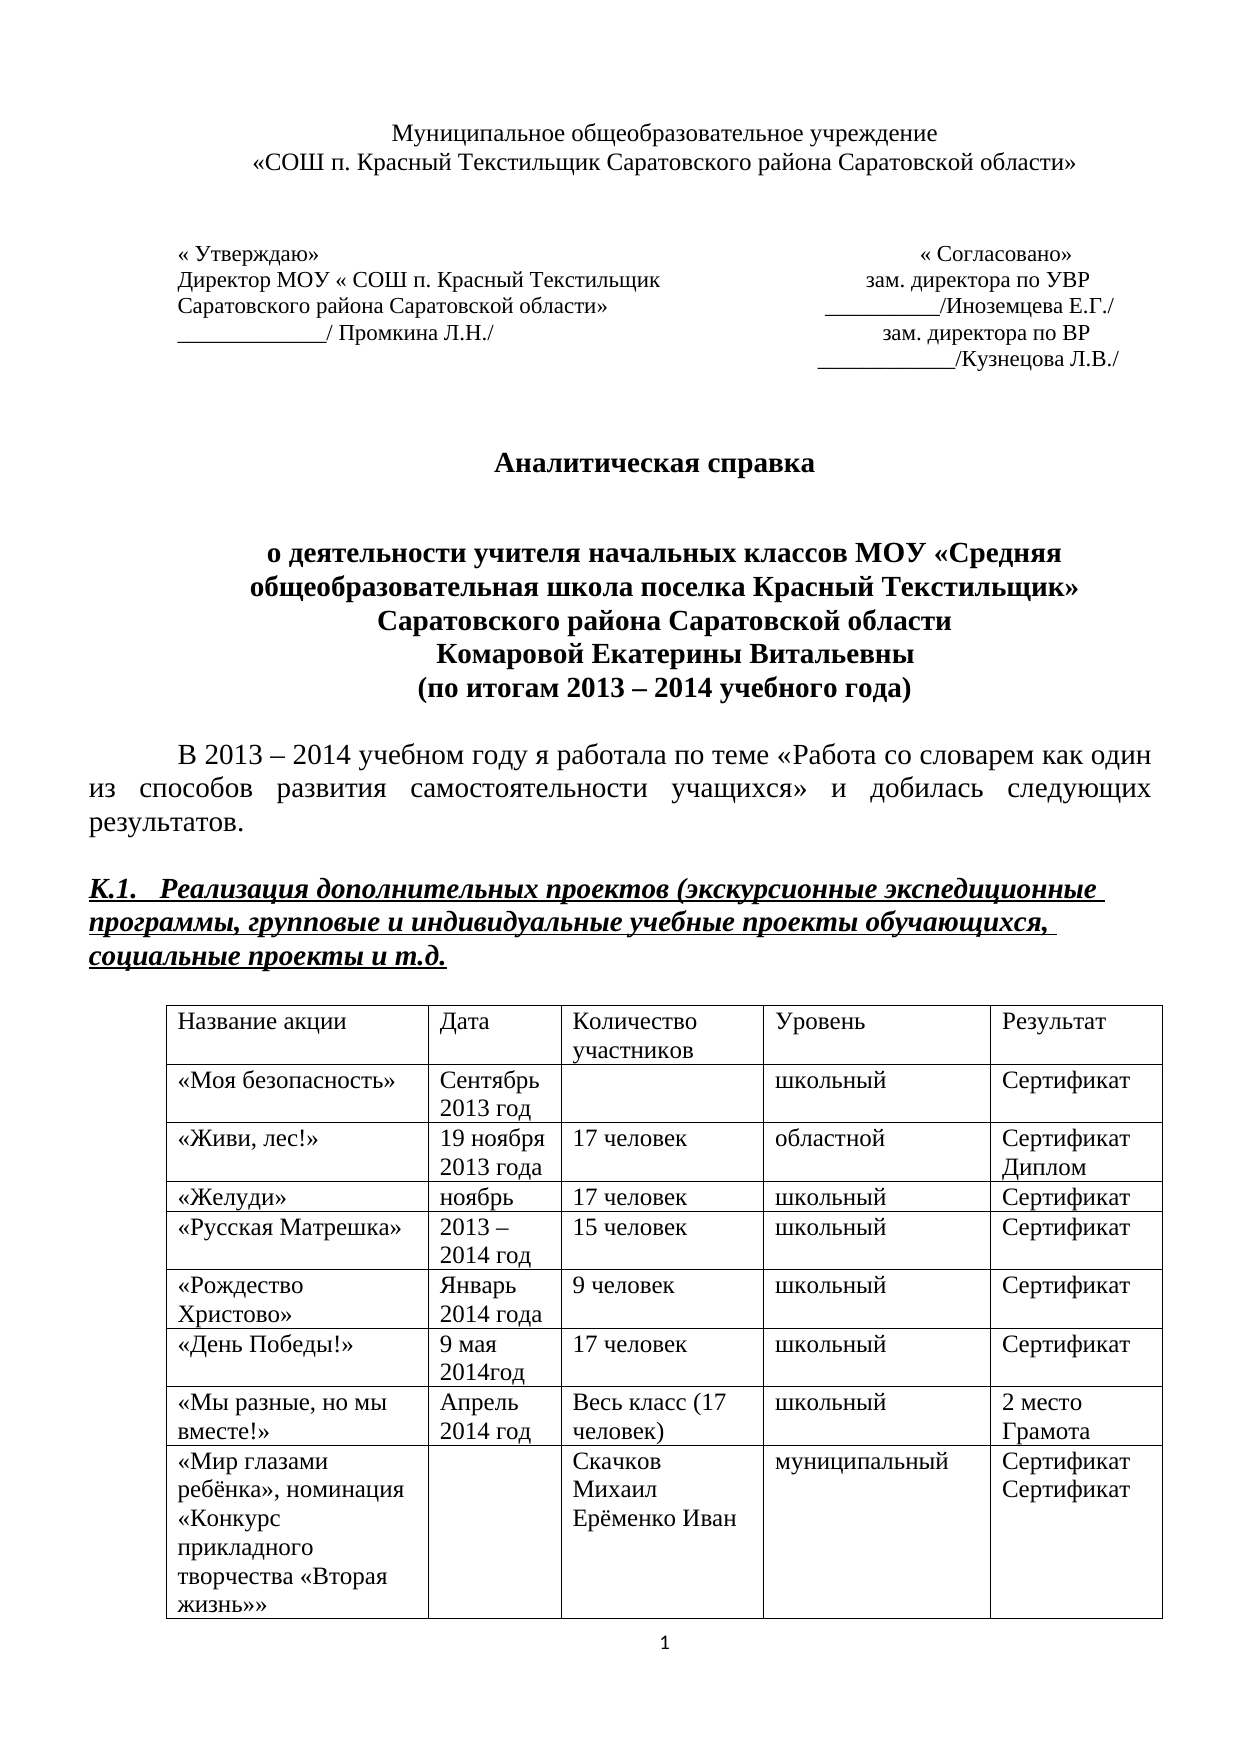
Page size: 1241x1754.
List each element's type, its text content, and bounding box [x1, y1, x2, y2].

table_cell школьный [764, 1387, 990, 1445]
table_cell Весь класс (17 человек) [562, 1387, 763, 1445]
table_cell 15 человек [562, 1212, 763, 1269]
table_cell 17 человек [562, 1329, 763, 1386]
table_cell 17 человек [562, 1182, 763, 1211]
table_cell 9 человек [562, 1270, 763, 1328]
text о деятельности учителя начальных классов МОУ «Средняя общеобразовательная школа поселка Красный Текстильщик» Саратовского района Саратовской области [177, 536, 1152, 636]
table_cell Сертификат [991, 1329, 1162, 1386]
table_cell школьный [764, 1212, 990, 1269]
text Муниципальное общеобразовательное учреждение [177, 118, 1152, 147]
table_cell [991, 1446, 1162, 1618]
text (по итогам 2013 – 2014 учебного года) [177, 670, 1152, 703]
table_cell школьный [764, 1270, 990, 1328]
table_cell «Рождество Христово» [167, 1270, 428, 1328]
table_cell 2 место Грамота [991, 1387, 1162, 1445]
table_cell ноябрь [429, 1182, 561, 1211]
table_cell Скачков Михаил Ерёменко Иван [562, 1446, 763, 1618]
text Аналитическая справка [177, 446, 1152, 479]
text К.1. Реализация дополнительных проектов (экскурсионные экспедиционные программы, групповые и индивидуальные учебные проекты обучающихся, социальные проекты и т.д. [88, 871, 1152, 972]
table_cell школьный [764, 1065, 990, 1122]
table_cell Сентябрь 2013 год [429, 1065, 561, 1122]
table_cell Сертификат [991, 1065, 1162, 1122]
table_cell [562, 1065, 763, 1122]
text « Утверждаю» « Согласовано» [177, 239, 1152, 266]
table_cell «Желуди» [167, 1182, 428, 1211]
table_header Результат [991, 1006, 1162, 1064]
table_cell Сертификат [991, 1212, 1162, 1269]
table_cell «Русская Матрешка» [167, 1212, 428, 1269]
table_cell областной [764, 1123, 990, 1181]
text В 2013 – 2014 учебном году я работала по теме «Работа со словарем как один из способов развития самостоятельности учащихся» и добилась следующих результатов. [88, 737, 1152, 837]
table_cell Сертификат Диплом [991, 1123, 1162, 1181]
table_cell Сертификат [991, 1270, 1162, 1328]
table_header Дата [429, 1006, 561, 1064]
table_header Количество участников [562, 1006, 763, 1064]
table_cell 19 ноября 2013 года [429, 1123, 561, 1181]
table_cell 2013 – 2014 год [429, 1212, 561, 1269]
table_cell Январь 2014 года [429, 1270, 561, 1328]
table_header Уровень [764, 1006, 990, 1064]
table_cell [429, 1446, 561, 1618]
table_cell «День Победы!» [167, 1329, 428, 1386]
text ____________/Кузнецова Л.В./ [177, 345, 1152, 371]
table_cell «Мы разные, но мы вместе!» [167, 1387, 428, 1445]
table_cell 9 мая 2014год [429, 1329, 561, 1386]
table_cell школьный [764, 1182, 990, 1211]
table_header Название акции [167, 1006, 428, 1064]
table_cell муниципальный [764, 1446, 990, 1618]
text Саратовского района Саратовской области» __________/Иноземцева Е.Г./ [177, 292, 1152, 319]
table_cell «Моя безопасность» [167, 1065, 428, 1122]
table_cell Апрель 2014 год [429, 1387, 561, 1445]
table_cell «Живи, лес!» [167, 1123, 428, 1181]
text Комаровой Екатерины Витальевны [177, 636, 1152, 670]
table_cell «Мир глазами ребёнка», номинация «Конкурс прикладного творчества «Вторая жизнь»» [167, 1446, 428, 1618]
text Директор МОУ « СОШ п. Красный Текстильщик зам. директора по УВР [177, 266, 1152, 292]
table_cell 17 человек [562, 1123, 763, 1181]
table_cell Сертификат [991, 1182, 1162, 1211]
text «СОШ п. Красный Текстильщик Саратовского района Саратовской области» [177, 147, 1152, 176]
table_cell школьный [764, 1329, 990, 1386]
text _____________/ Промкина Л.Н./ зам. директора по ВР [177, 319, 1152, 345]
